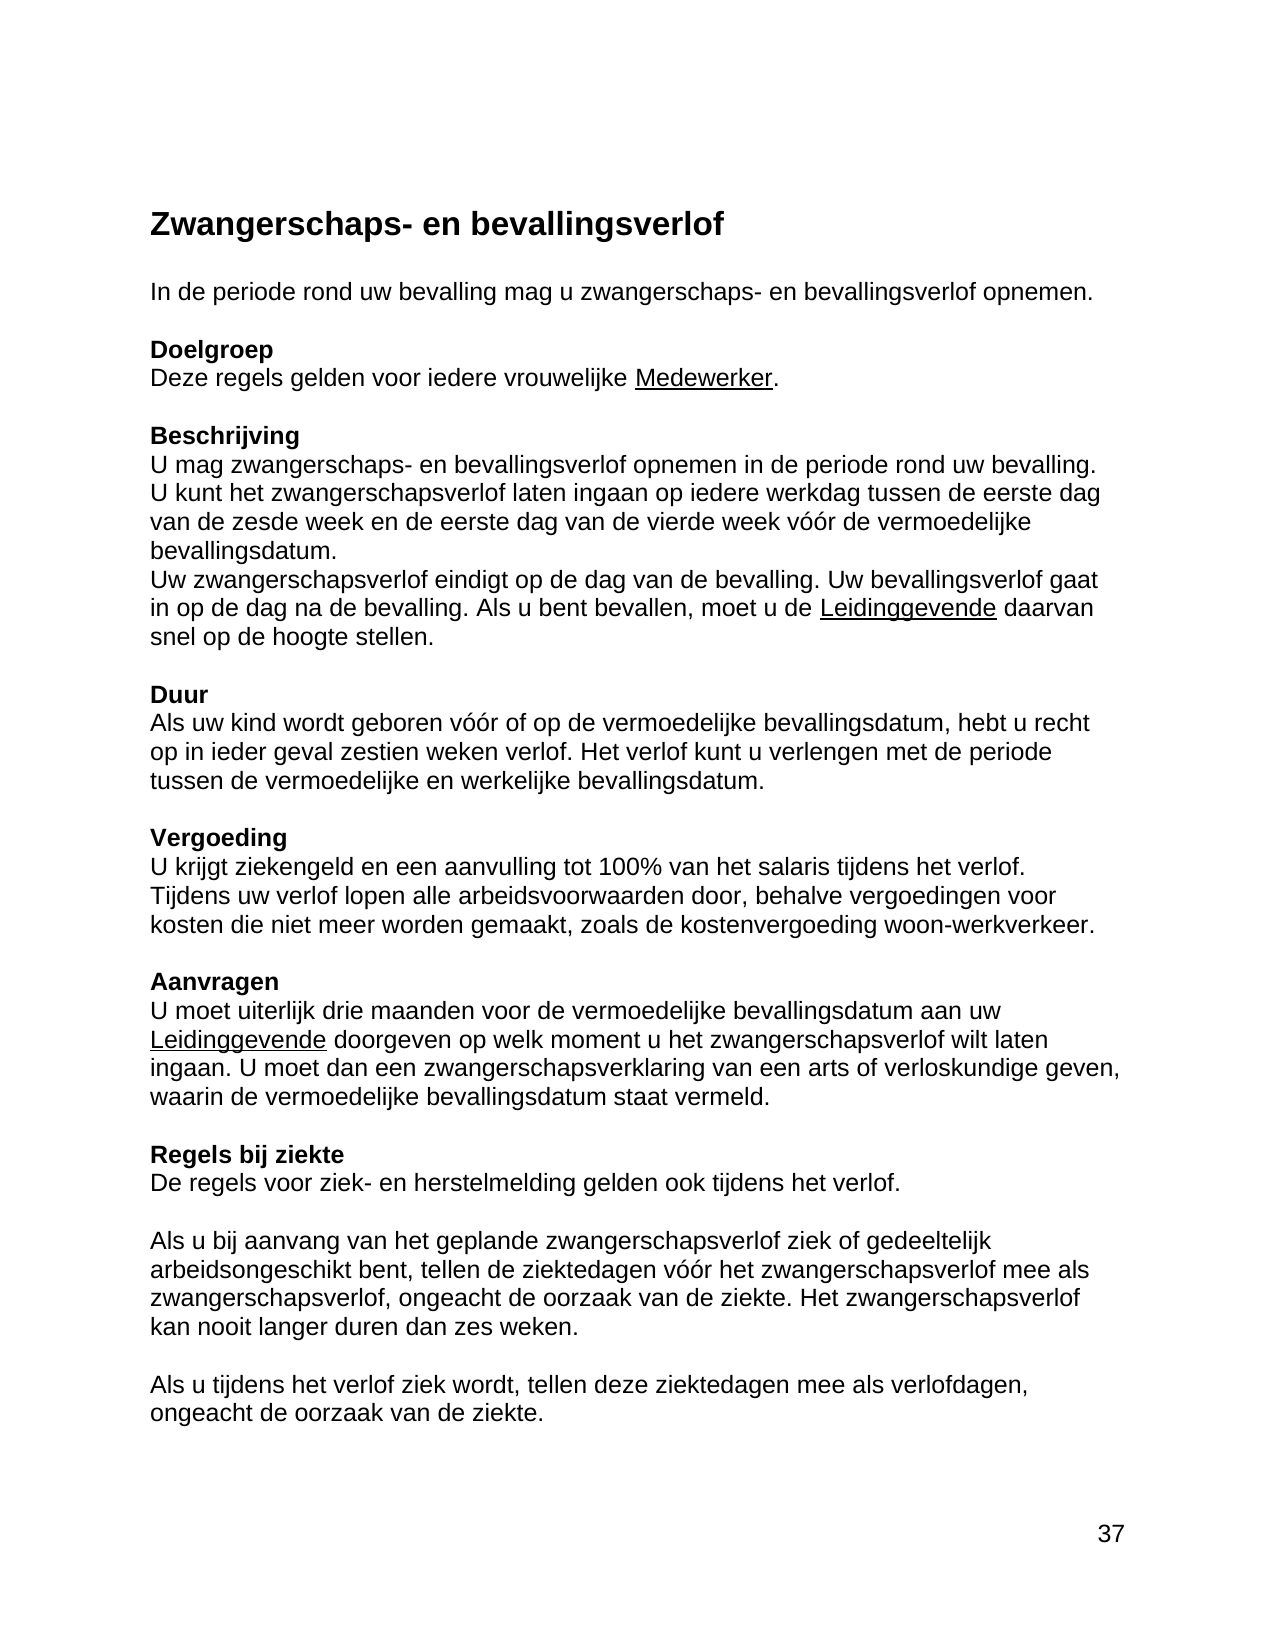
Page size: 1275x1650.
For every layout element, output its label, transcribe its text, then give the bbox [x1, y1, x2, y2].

text Als u tijdens het verlof ziek wordt, tellen deze ziektedagen mee als verlofdagen, ongeacht de oorzaak van de ziekte. [150, 1370, 1125, 1427]
text Tijdens uw verlof lopen alle arbeidsvoorwaarden door, behalve vergoedingen voor kosten die niet meer worden gemaakt, zoals de kostenvergoeding woon-werkverkeer. [150, 881, 1125, 938]
subtitle Aanvragen [150, 967, 1125, 996]
text Uw zwangerschapsverlof eindigt op de dag van de bevalling. Uw bevallingsverlof gaat in op de dag na de bevalling. Als u bent bevallen, moet u de Leidinggevende daarvan snel op de hoogte stellen. [150, 565, 1125, 651]
subtitle Vergoeding [150, 823, 1125, 852]
subtitle Zwangerschaps- en bevallingsverlof [150, 204, 1125, 242]
text Als u bij aanvang van het geplande zwangerschapsverlof ziek of gedeeltelijk arbeidsongeschikt bent, tellen de ziektedagen vóór het zwangerschapsverlof mee als zwangerschapsverlof, ongeacht de oorzaak van de ziekte. Het zwangerschapsverlof kan nooit langer duren dan zes weken. [150, 1226, 1125, 1341]
subtitle Doelgroep [150, 335, 1125, 363]
subtitle Beschrijving [150, 421, 1125, 450]
text U mag zwangerschaps- en bevallingsverlof opnemen in de periode rond uw bevalling. [150, 450, 1125, 478]
text De regels voor ziek- en herstelmelding gelden ook tijdens het verlof. [150, 1168, 1125, 1197]
text Als uw kind wordt geboren vóór of op de vermoedelijke bevallingsdatum, hebt u recht op in ieder geval zestien weken verlof. Het verlof kunt u verlengen met de periode tussen de vermoedelijke en werkelijke bevallingsdatum. [150, 708, 1125, 795]
text U kunt het zwangerschapsverlof laten ingaan op iedere werkdag tussen de eerste dag van de zesde week en de eerste dag van de vierde week vóór de vermoedelijke bevallingsdatum. [150, 478, 1125, 565]
text In de periode rond uw bevalling mag u zwangerschaps- en bevallingsverlof opnemen. [150, 277, 1125, 306]
text U krijgt ziekengeld en een aanvulling tot 100% van het salaris tijdens het verlof. [150, 852, 1125, 881]
text Deze regels gelden voor iedere vrouwelijke Medewerker. [150, 363, 1125, 392]
subtitle Duur [150, 680, 1125, 708]
text U moet uiterlijk drie maanden voor de vermoedelijke bevallingsdatum aan uw Leidinggevende doorgeven op welk moment u het zwangerschapsverlof wilt laten ingaan. U moet dan een zwangerschapsverklaring van een arts of verloskundige geven, waarin de vermoedelijke bevallingsdatum staat vermeld. [150, 996, 1125, 1111]
subtitle Regels bij ziekte [150, 1140, 1125, 1168]
